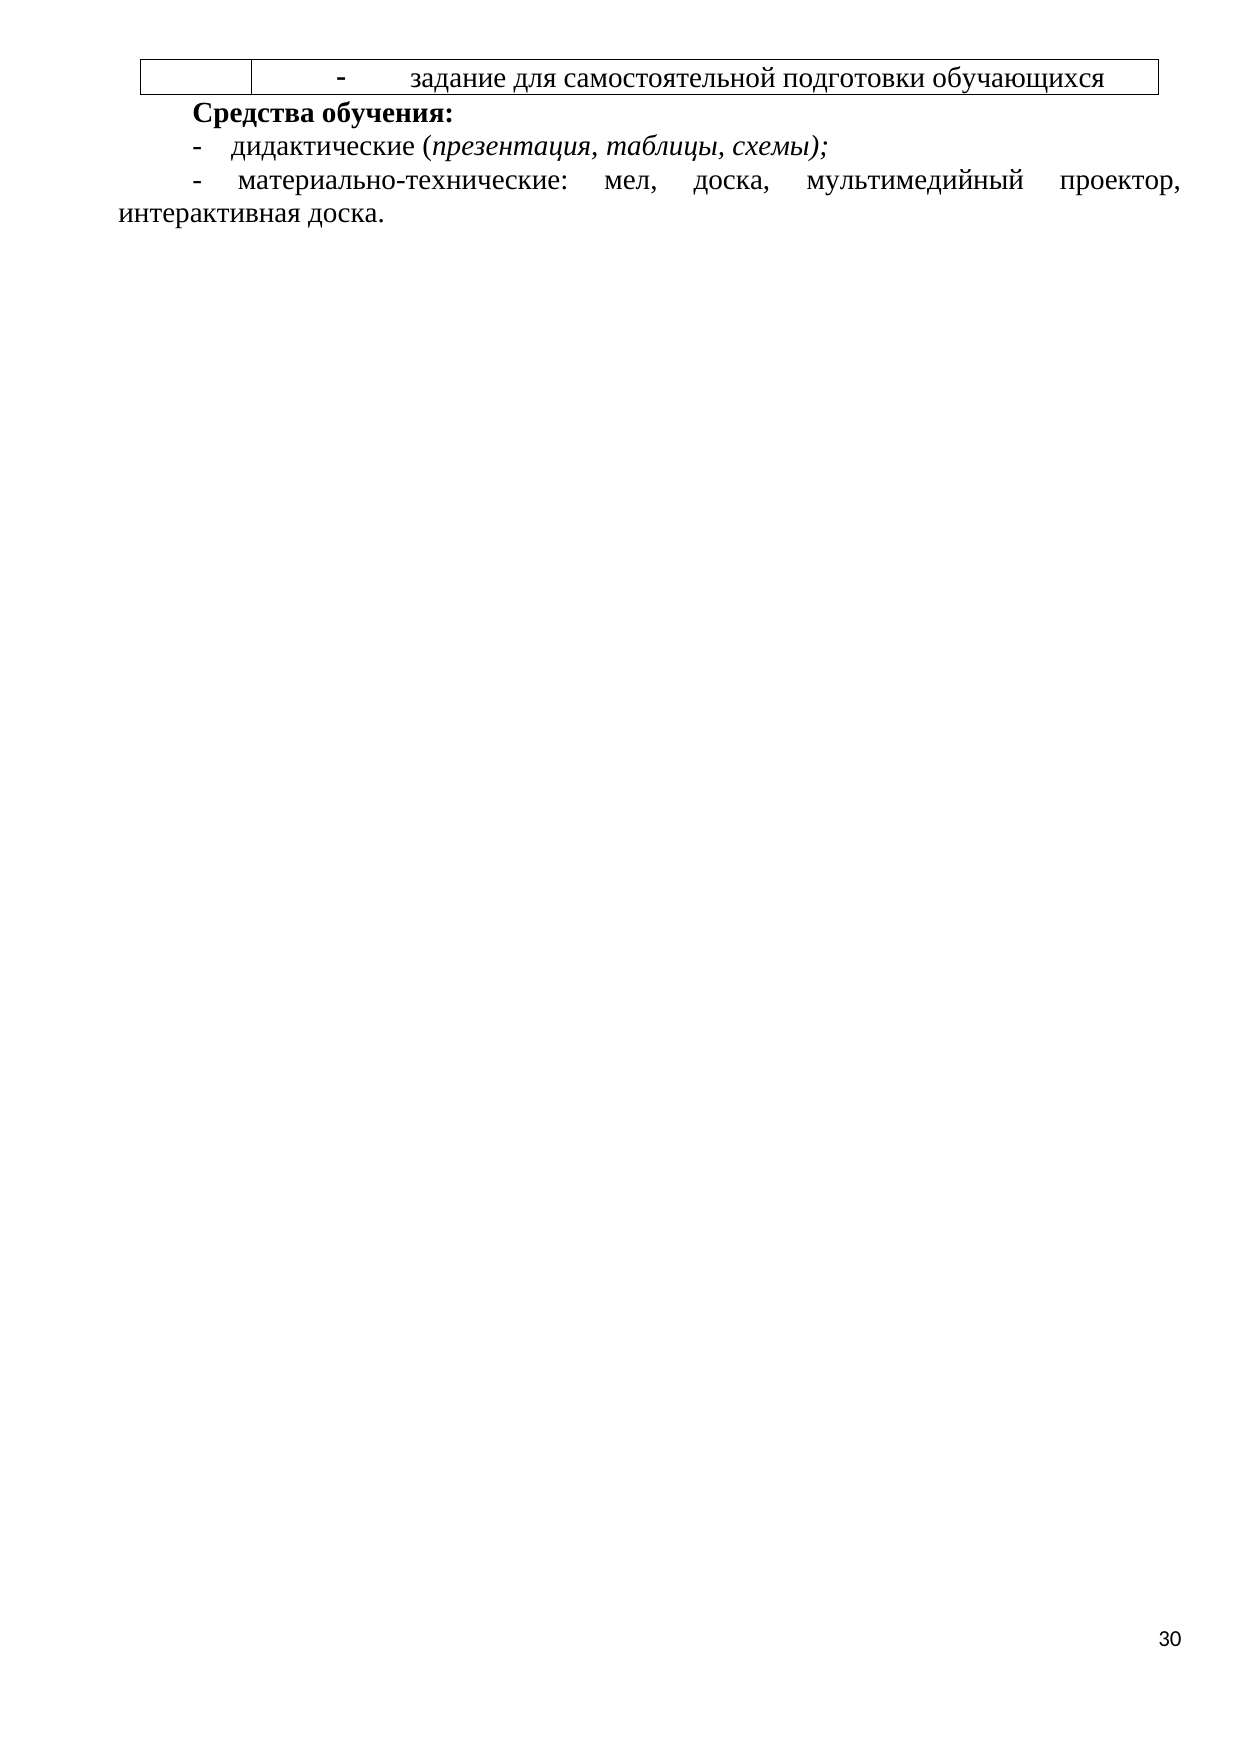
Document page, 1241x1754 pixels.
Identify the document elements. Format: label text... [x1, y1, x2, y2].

text - материально-технические: мел, доска, мультимедийный проектор, интерактивная доска. [118, 162, 1181, 229]
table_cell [252, 60, 1158, 94]
text Средства обучения: [118, 95, 1181, 128]
table_cell 4 [141, 60, 251, 94]
text - дидактические (презентация, таблицы, схемы); [118, 128, 1181, 162]
